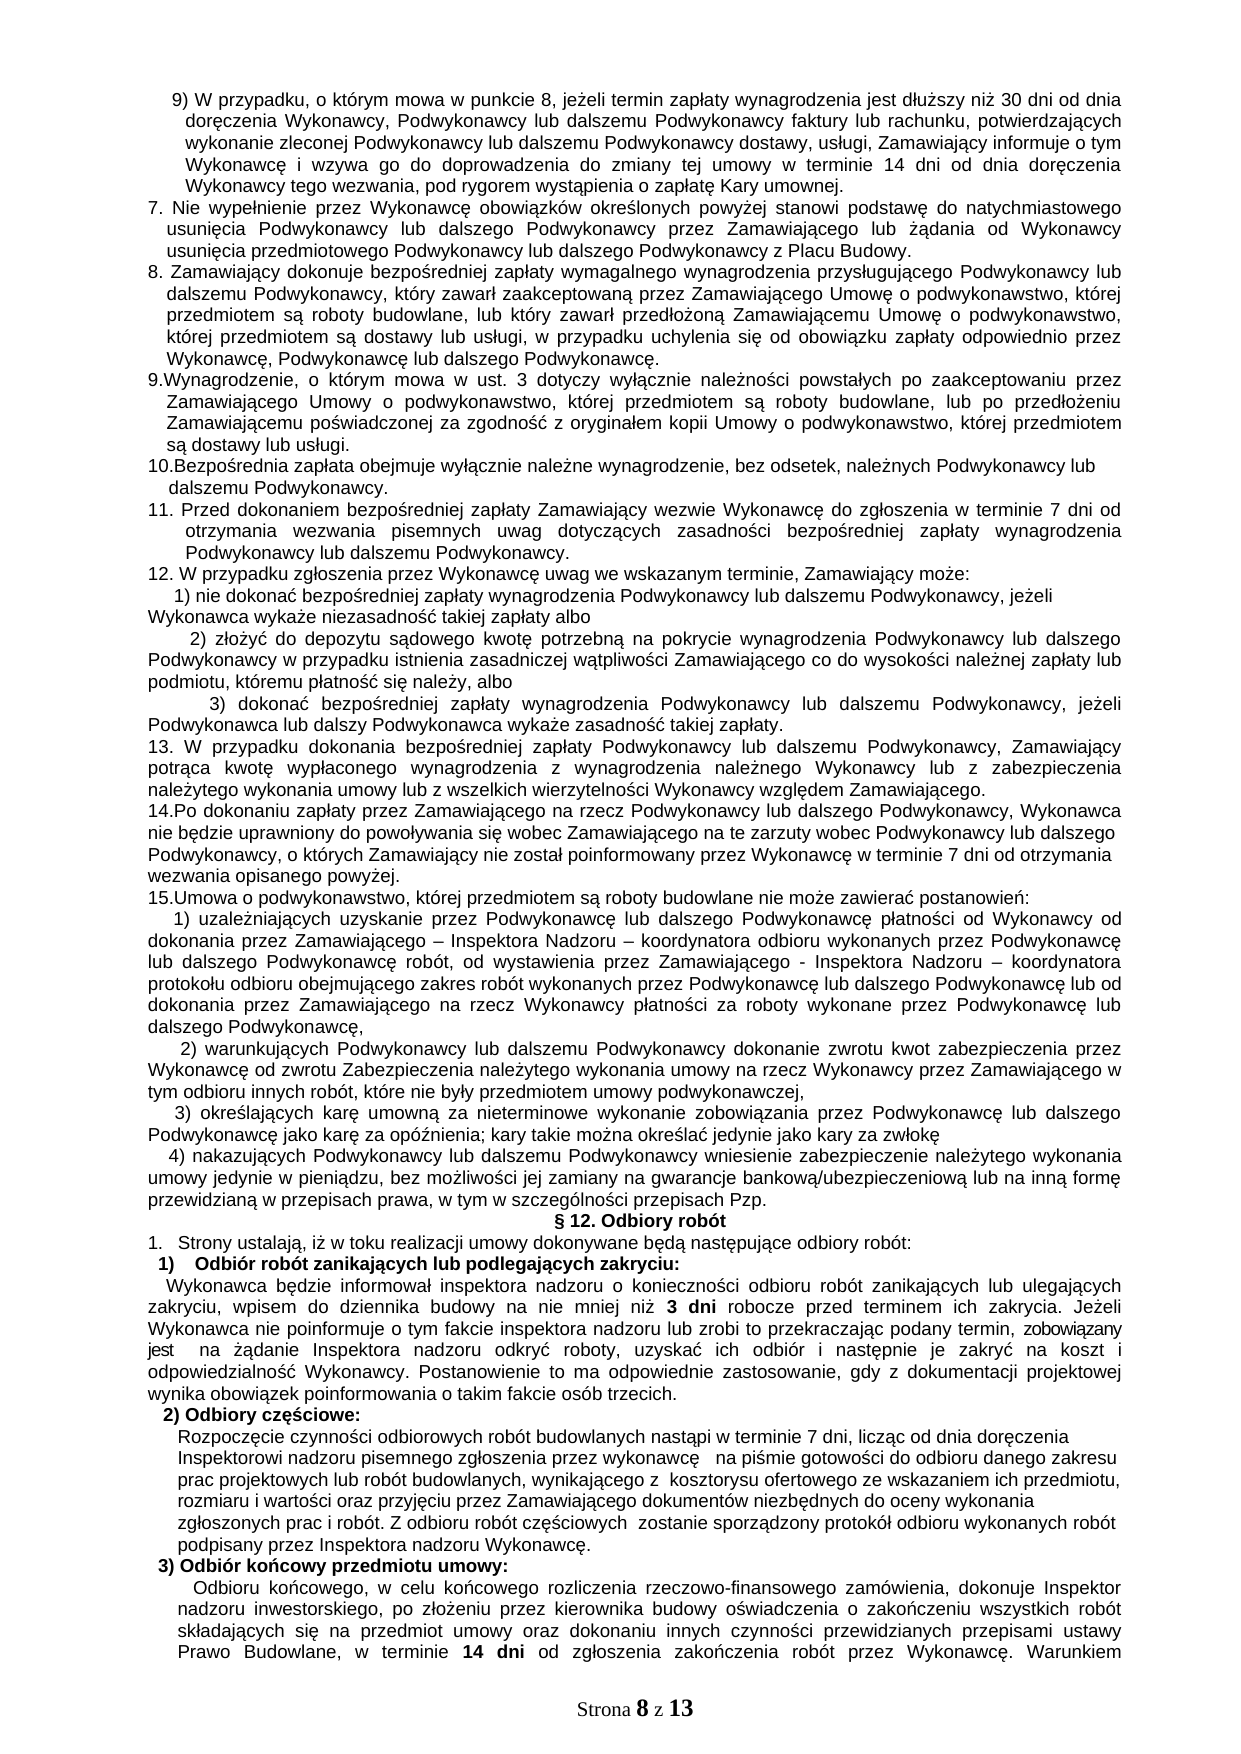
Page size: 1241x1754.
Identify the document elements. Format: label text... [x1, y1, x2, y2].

text 11. Przed dokonaniem bezpośredniej zapłaty Zamawiający wezwie Wykonawcę do zgłoszenia w terminie 7 dni od otrzymania wezwania pisemnych uwag dotyczących zasadności bezpośredniej zapłaty wynagrodzenia Podwykonawcy lub dalszemu Podwykonawcy. [148, 498, 1122, 563]
text 14.Po dokonaniu zapłaty przez Zamawiającego na rzecz Podwykonawcy lub dalszego Podwykonawcy, Wykonawca nie będzie uprawniony do powoływania się wobec Zamawiającego na te zarzuty wobec Podwykonawcy lub dalszego [148, 800, 1122, 843]
text 3) określających karę umowną za nieterminowe wykonanie zobowiązania przez Podwykonawcę lub dalszego Podwykonawcę jako karę za opóźnienia; kary takie można określać jedynie jako kary za zwłokę [148, 1102, 1122, 1145]
text 15.Umowa o podwykonawstwo, której przedmiotem są roboty budowlane nie może zawierać postanowień: [148, 886, 1122, 908]
text Wykonawca będzie informował inspektora nadzoru o konieczności odbioru robót zanikających lub ulegających zakryciu, wpisem do dziennika budowy na nie mniej niż 3 dni robocze przed terminem ich zakrycia. Jeżeli Wykonawca nie poinformuje o tym fakcie inspektora nadzoru lub zrobi to przekraczając podany termin, zobowiązany jest na żądanie Inspektora nadzoru odkryć roboty, uzyskać ich odbiór i następnie je zakryć na koszt i odpowiedzialność Wykonawcy. Postanowienie to ma odpowiednie zastosowanie, gdy z dokumentacji projektowej wynika obowiązek poinformowania o takim fakcie osób trzecich. [148, 1274, 1122, 1404]
text 2) warunkujących Podwykonawcy lub dalszemu Podwykonawcy dokonanie zwrotu kwot zabezpieczenia przez Wykonawcę od zwrotu Zabezpieczenia należytego wykonania umowy na rzecz Wykonawcy przez Zamawiającego w tym odbioru innych robót, które nie były przedmiotem umowy podwykonawczej, [148, 1037, 1122, 1102]
text 2) złożyć do depozytu sądowego kwotę potrzebną na pokrycie wynagrodzenia Podwykonawcy lub dalszego Podwykonawcy w przypadku istnienia zasadniczej wątpliwości Zamawiającego co do wysokości należnej zapłaty lub podmiotu, któremu płatność się należy, albo [148, 628, 1122, 692]
text 1) uzależniających uzyskanie przez Podwykonawcę lub dalszego Podwykonawcę płatności od Wykonawcy od dokonania przez Zamawiającego – Inspektora Nadzoru – koordynatora odbioru wykonanych przez Podwykonawcę lub dalszego Podwykonawcę robót, od wystawienia przez Zamawiającego - Inspektora Nadzoru – koordynatora protokołu odbioru obejmującego zakres robót wykonanych przez Podwykonawcę lub dalszego Podwykonawcę lub od dokonania przez Zamawiającego na rzecz Wykonawcy płatności za roboty wykonane przez Podwykonawcę lub dalszego Podwykonawcę, [148, 908, 1122, 1037]
text 1. Strony ustalają, iż w toku realizacji umowy dokonywane będą następujące odbiory robót: [148, 1231, 1122, 1253]
text § 12. Odbiory robót [148, 1210, 1122, 1231]
text 7. Nie wypełnienie przez Wykonawcę obowiązków określonych powyżej stanowi podstawę do natychmiastowego usunięcia Podwykonawcy lub dalszego Podwykonawcy przez Zamawiającego lub żądania od Wykonawcy usunięcia przedmiotowego Podwykonawcy lub dalszego Podwykonawcy z Placu Budowy. [148, 196, 1122, 261]
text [148, 1576, 1122, 1663]
text 9) W przypadku, o którym mowa w punkcie 8, jeżeli termin zapłaty wynagrodzenia jest dłuższy niż 30 dni od dnia doręczenia Wykonawcy, Podwykonawcy lub dalszemu Podwykonawcy faktury lub rachunku, potwierdzających wykonanie zleconej Podwykonawcy lub dalszemu Podwykonawcy dostawy, usługi, Zamawiający informuje o tym Wykonawcę i wzywa go do doprowadzenia do zmiany tej umowy w terminie 14 dni od dnia doręczenia Wykonawcy tego wezwania, pod rygorem wystąpienia o zapłatę Kary umownej. [148, 89, 1122, 196]
text 4) nakazujących Podwykonawcy lub dalszemu Podwykonawcy wniesienie zabezpieczenie należytego wykonania umowy jedynie w pieniądzu, bez możliwości jej zamiany na gwarancje bankową/ubezpieczeniową lub na inną formę przewidzianą w przepisach prawa, w tym w szczególności przepisach Pzp. [148, 1145, 1122, 1210]
text dalszemu Podwykonawcy. [148, 477, 1122, 498]
text wezwania opisanego powyżej. [148, 865, 1122, 886]
text 10.Bezpośrednia zapłata obejmuje wyłącznie należne wynagrodzenie, bez odsetek, należnych Podwykonawcy lub [148, 455, 1122, 477]
text 12. W przypadku zgłoszenia przez Wykonawcę uwag we wskazanym terminie, Zamawiający może: [148, 563, 1122, 584]
text 9.Wynagrodzenie, o którym mowa w ust. 3 dotyczy wyłącznie należności powstałych po zaakceptowaniu przez Zamawiającego Umowy o podwykonawstwo, której przedmiotem są roboty budowlane, lub po przedłożeniu Zamawiającemu poświadczonej za zgodność z oryginałem kopii Umowy o podwykonawstwo, której przedmiotem są dostawy lub usługi. [148, 369, 1122, 455]
text Podwykonawcy, o których Zamawiający nie został poinformowany przez Wykonawcę w terminie 7 dni od otrzymania [148, 843, 1122, 865]
text 3) dokonać bezpośredniej zapłaty wynagrodzenia Podwykonawcy lub dalszemu Podwykonawcy, jeżeli Podwykonawca lub dalszy Podwykonawca wykaże zasadność takiej zapłaty. [148, 692, 1122, 736]
text 13. W przypadku dokonania bezpośredniej zapłaty Podwykonawcy lub dalszemu Podwykonawcy, Zamawiający potrąca kwotę wypłaconego wynagrodzenia z wynagrodzenia należnego Wykonawcy lub z zabezpieczenia należytego wykonania umowy lub z wszelkich wierzytelności Wykonawcy względem Zamawiającego. [148, 736, 1122, 800]
text Rozpoczęcie czynności odbiorowych robót budowlanych nastąpi w terminie 7 dni, licząc od dnia doręczenia Inspektorowi nadzoru pisemnego zgłoszenia przez wykonawcę na piśmie gotowości do odbioru danego zakresu prac projektowych lub robót budowlanych, wynikającego z kosztorysu ofertowego ze wskazaniem ich przedmiotu, rozmiaru i wartości oraz przyjęciu przez Zamawiającego dokumentów niezbędnych do oceny wykonania zgłoszonych prac i robót. Z odbioru robót częściowych zostanie sporządzony protokół odbioru wykonanych robót podpisany przez Inspektora nadzoru Wykonawcę. [177, 1426, 1122, 1555]
text 1) nie dokonać bezpośredniej zapłaty wynagrodzenia Podwykonawcy lub dalszemu Podwykonawcy, jeżeli [148, 584, 1122, 606]
text 1) Odbiór robót zanikających lub podlegających zakryciu: [148, 1253, 1122, 1274]
text 8. Zamawiający dokonuje bezpośredniej zapłaty wymagalnego wynagrodzenia przysługującego Podwykonawcy lub dalszemu Podwykonawcy, który zawarł zaakceptowaną przez Zamawiającego Umowę o podwykonawstwo, której przedmiotem są roboty budowlane, lub który zawarł przedłożoną Zamawiającemu Umowę o podwykonawstwo, której przedmiotem są dostawy lub usługi, w przypadku uchylenia się od obowiązku zapłaty odpowiednio przez Wykonawcę, Podwykonawcę lub dalszego Podwykonawcę. [148, 261, 1122, 369]
text 2) Odbiory częściowe: [148, 1404, 1122, 1426]
text 3) Odbiór końcowy przedmiotu umowy: [148, 1555, 1122, 1576]
text Wykonawca wykaże niezasadność takiej zapłaty albo [148, 606, 1122, 628]
